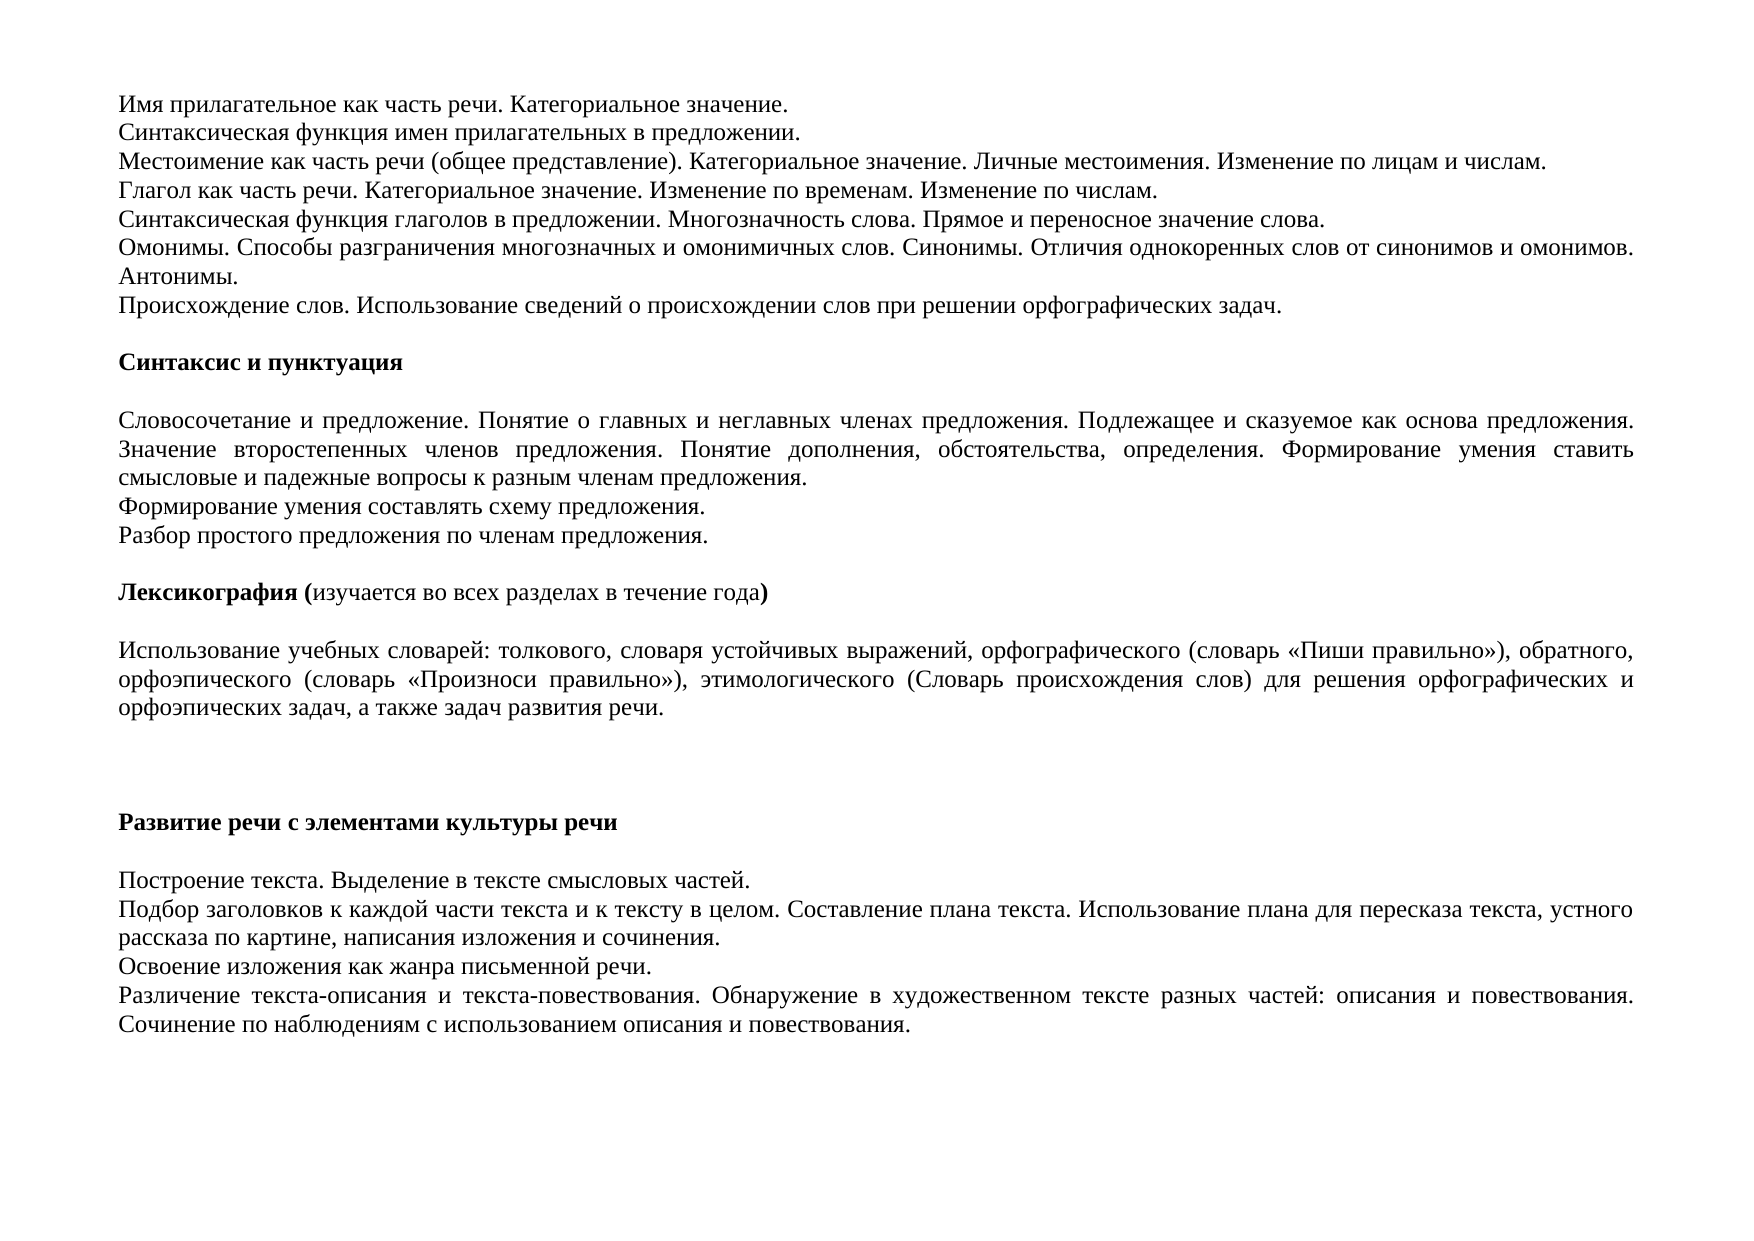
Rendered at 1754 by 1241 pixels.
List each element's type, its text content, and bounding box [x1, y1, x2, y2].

text Развитие речи с элементами культуры речи [118, 807, 1636, 836]
text Различение текста-описания и текста-повествования. Обнаружение в художественном тексте разных частей: описания и повествования. Сочинение по наблюдениям с использованием описания и повествования. [118, 980, 1636, 1037]
text Имя прилагательное как часть речи. Категориальное значение. [118, 89, 1636, 117]
text Разбор простого предложения по членам предложения. [118, 520, 1636, 549]
text Омонимы. Способы разграничения многозначных и омонимичных слов. Синонимы. Отличия однокоренных слов от синонимов и омонимов. Антонимы. [118, 232, 1636, 290]
text Синтаксическая функция имен прилагательных в предложении. [118, 117, 1636, 146]
text Лексикография (изучается во всех разделах в течение года) [118, 577, 1636, 606]
text Освоение изложения как жанра письменной речи. [118, 951, 1636, 980]
text Подбор заголовков к каждой части текста и к тексту в целом. Составление плана текста. Использование плана для пересказа текста, устного рассказа по картине, написания изложения и сочинения. [118, 894, 1636, 951]
text Построение текста. Выделение в тексте смысловых частей. [118, 865, 1636, 894]
text Глагол как часть речи. Категориальное значение. Изменение по временам. Изменение по числам. [118, 175, 1636, 204]
text Синтаксическая функция глаголов в предложении. Многозначность слова. Прямое и переносное значение слова. [118, 204, 1636, 232]
text Синтаксис и пунктуация [118, 347, 1636, 376]
text Формирование умения составлять схему предложения. [118, 491, 1636, 520]
text Происхождение слов. Использование сведений о происхождении слов при решении орфографических задач. [118, 290, 1636, 319]
text Использование учебных словарей: толкового, словаря устойчивых выражений, орфографического (словарь «Пиши правильно»), обратного, орфоэпического (словарь «Произноси правильно»), этимологического (Словарь происхождения слов) для решения орфографических и орфоэпических задач, а также задач развития речи. [118, 635, 1636, 721]
text Словосочетание и предложение. Понятие о главных и неглавных членах предложения. Подлежащее и сказуемое как основа предложения. Значение второстепенных членов предложения. Понятие дополнения, обстоятельства, определения. Формирование умения ставить смысловые и падежные вопросы к разным членам предложения. [118, 405, 1636, 491]
text Местоимение как часть речи (общее представление). Категориальное значение. Личные местоимения. Изменение по лицам и числам. [118, 146, 1636, 175]
